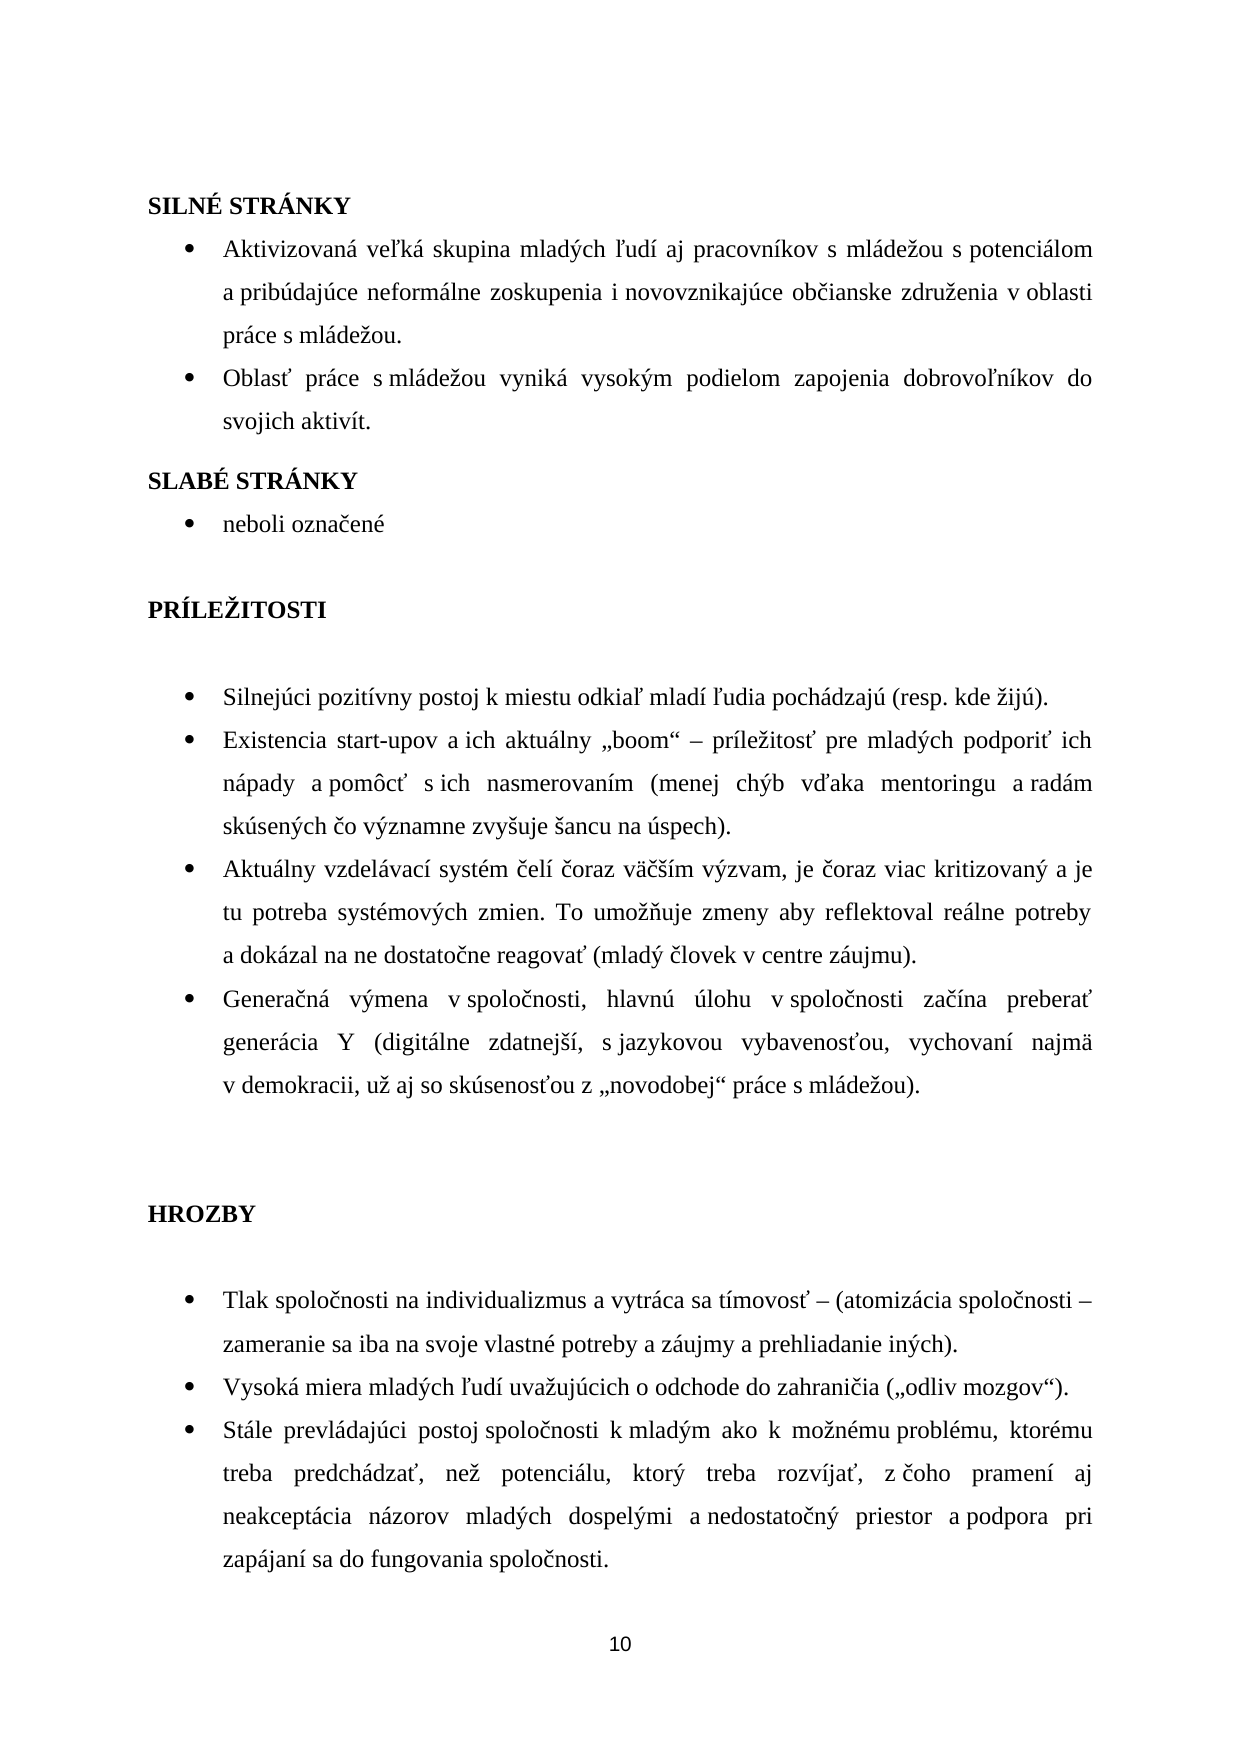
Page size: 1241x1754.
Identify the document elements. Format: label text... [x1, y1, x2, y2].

list Stále prevládajúci postoj spoločnosti k mladým ako k možnému problému, ktorému treba predchádzať, než potenciálu, ktorý treba rozvíjať, z čoho pramení aj neakceptácia názorov mladých dospelými a nedostatočný priestor a podpora pri zapájaní sa do fungovania spoločnosti. [185, 1415, 1093, 1573]
list Silnejúci pozitívny postoj k miestu odkiaľ mladí ľudia pochádzajú (resp. kde žijú). [185, 682, 1093, 711]
list Generačná výmena v spoločnosti, hlavnú úlohu v spoločnosti začína preberať generácia Y (digitálne zdatnejší, s jazykovou vybavenosťou, vychovaní najmä v demokracii, už aj so skúsenosťou z „novodobej“ práce s mládežou). [185, 984, 1093, 1099]
list Existencia start-upov a ich aktuálny „boom“ – príležitosť pre mladých podporiť ich nápady a pomôcť s ich nasmerovaním (menej chýb vďaka mentoringu a radám skúsených čo významne zvyšuje šancu na úspech). [185, 725, 1093, 840]
text SILNÉ STRÁNKY [148, 191, 1093, 219]
text PRÍLEŽITOSTI [148, 596, 1093, 624]
list Aktuálny vzdelávací systém čelí čoraz väčším výzvam, je čoraz viac kritizovaný a je tu potreba systémových zmien. To umožňuje zmeny aby reflektoval reálne potreby a dokázal na ne dostatočne reagovať (mladý človek v centre záujmu). [185, 854, 1093, 969]
text HROZBY [148, 1199, 1093, 1228]
list Tlak spoločnosti na individualizmus a vytráca sa tímovosť – (atomizácia spoločnosti – zameranie sa iba na svoje vlastné potreby a záujmy a prehliadanie iných). [185, 1286, 1093, 1357]
list neboli označené [185, 509, 1093, 538]
list Vysoká miera mladých ľudí uvažujúcich o odchode do zahraničia („odliv mozgov“). [185, 1372, 1093, 1401]
text SLABÉ STRÁNKY [148, 466, 1093, 495]
list Oblasť práce s mládežou vyniká vysokým podielom zapojenia dobrovoľníkov do svojich aktivít. [185, 363, 1093, 435]
list Aktivizovaná veľká skupina mladých ľudí aj pracovníkov s mládežou s potenciálom a pribúdajúce neformálne zoskupenia i novovznikajúce občianske združenia v oblasti práce s mládežou. [185, 234, 1093, 349]
